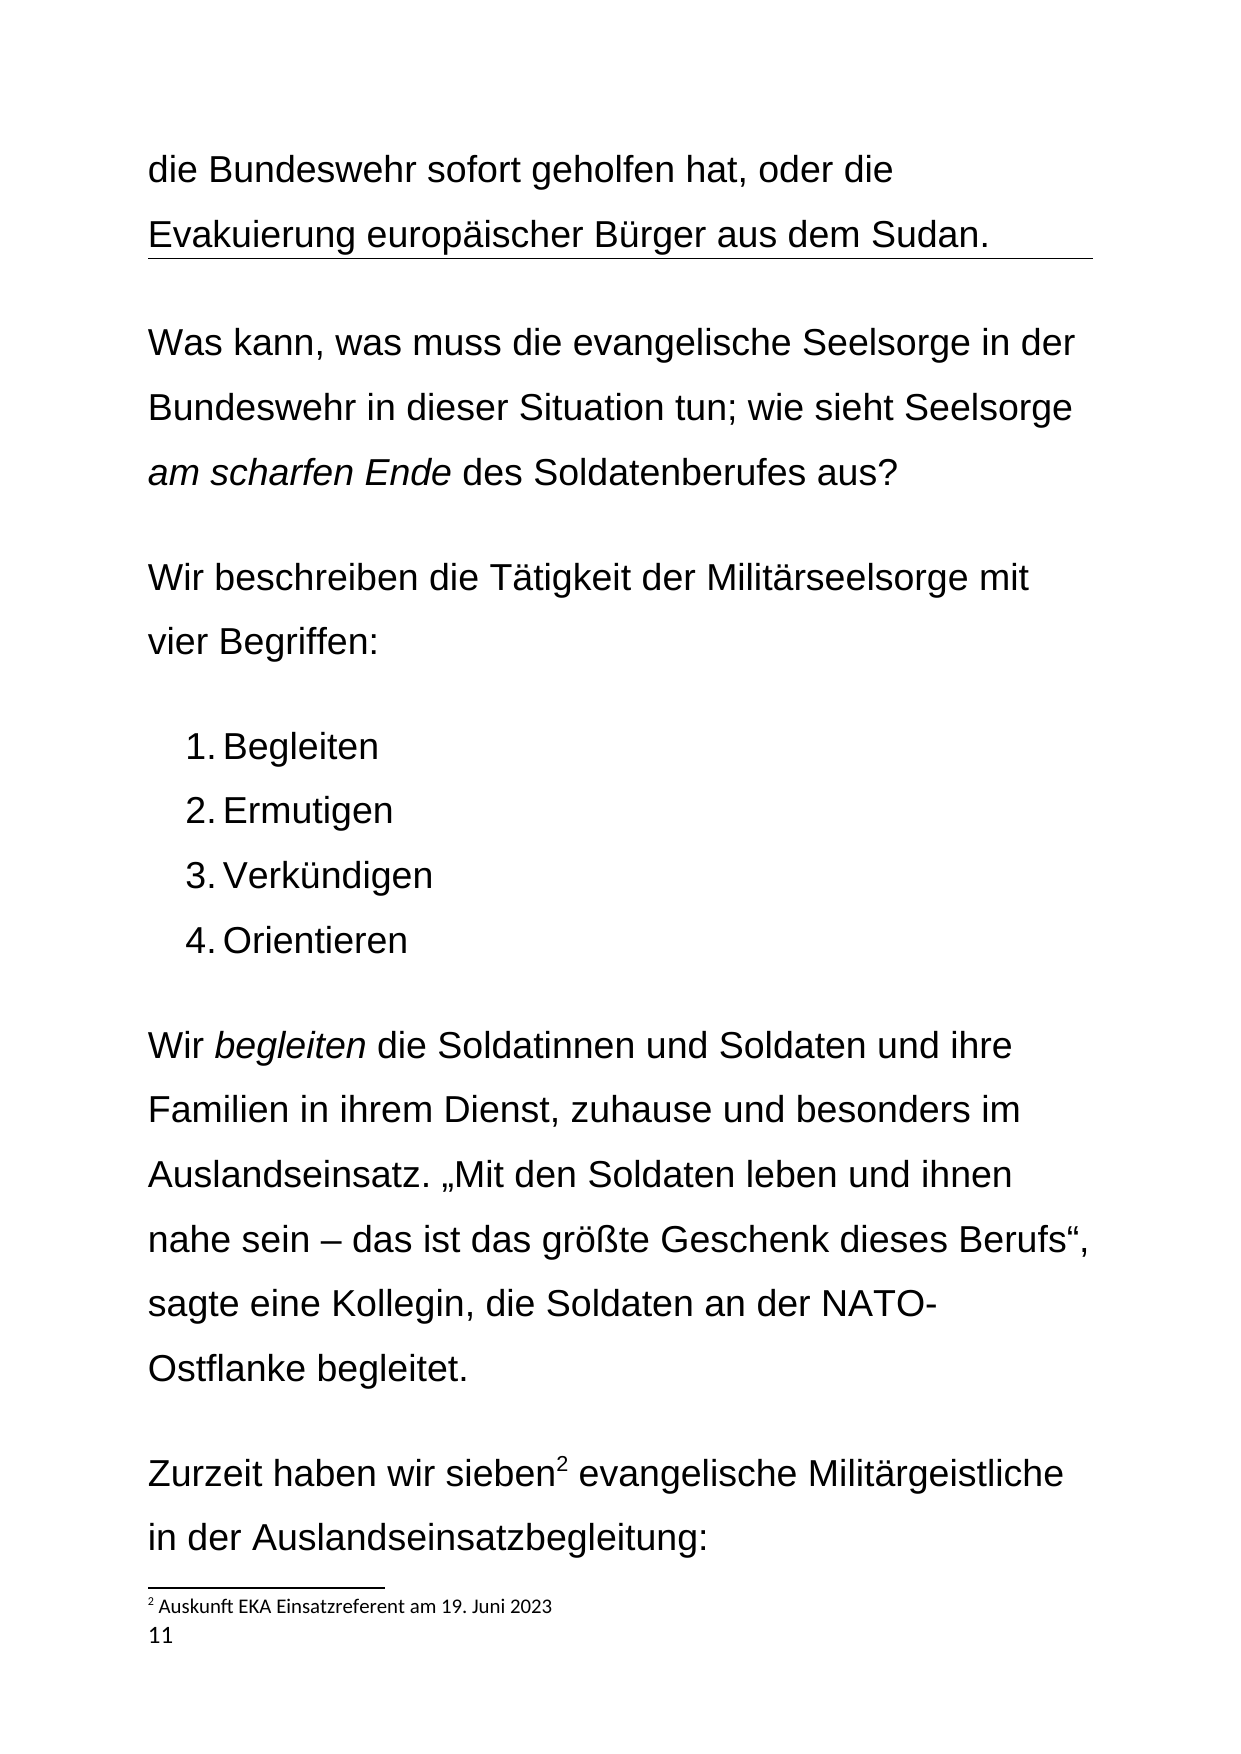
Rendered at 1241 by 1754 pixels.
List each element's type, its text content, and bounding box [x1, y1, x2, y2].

list Ermutigen [185, 789, 1093, 832]
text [148, 148, 1093, 258]
text Was kann, was muss die evangelische Seelsorge in der Bundeswehr in dieser Situation tun; wie sieht Seelsorge am scharfen Ende des Soldatenberufes aus? [148, 321, 1093, 493]
list Begleiten [185, 724, 1093, 767]
list Orientieren [185, 918, 1093, 961]
list Verkündigen [185, 853, 1093, 897]
text Wir beschreiben die Tätigkeit der Militärseelsorge mit vier Begriffen: [148, 555, 1093, 662]
text Wir begleiten die Soldatinnen und Soldaten und ihre Familien in ihrem Dienst, zuhause und besonders im Auslandseinsatz. „Mit den Soldaten leben und ihnen nahe sein – das ist das größte Geschenk dieses Berufs“, sagte eine Kollegin, die Soldaten an der NATO-Ostflanke begleitet. [148, 1023, 1093, 1389]
text Zurzeit haben wir sieben evangelische Militärgeistliche in der Auslandseinsatzbegleitung: [148, 1451, 1093, 1559]
